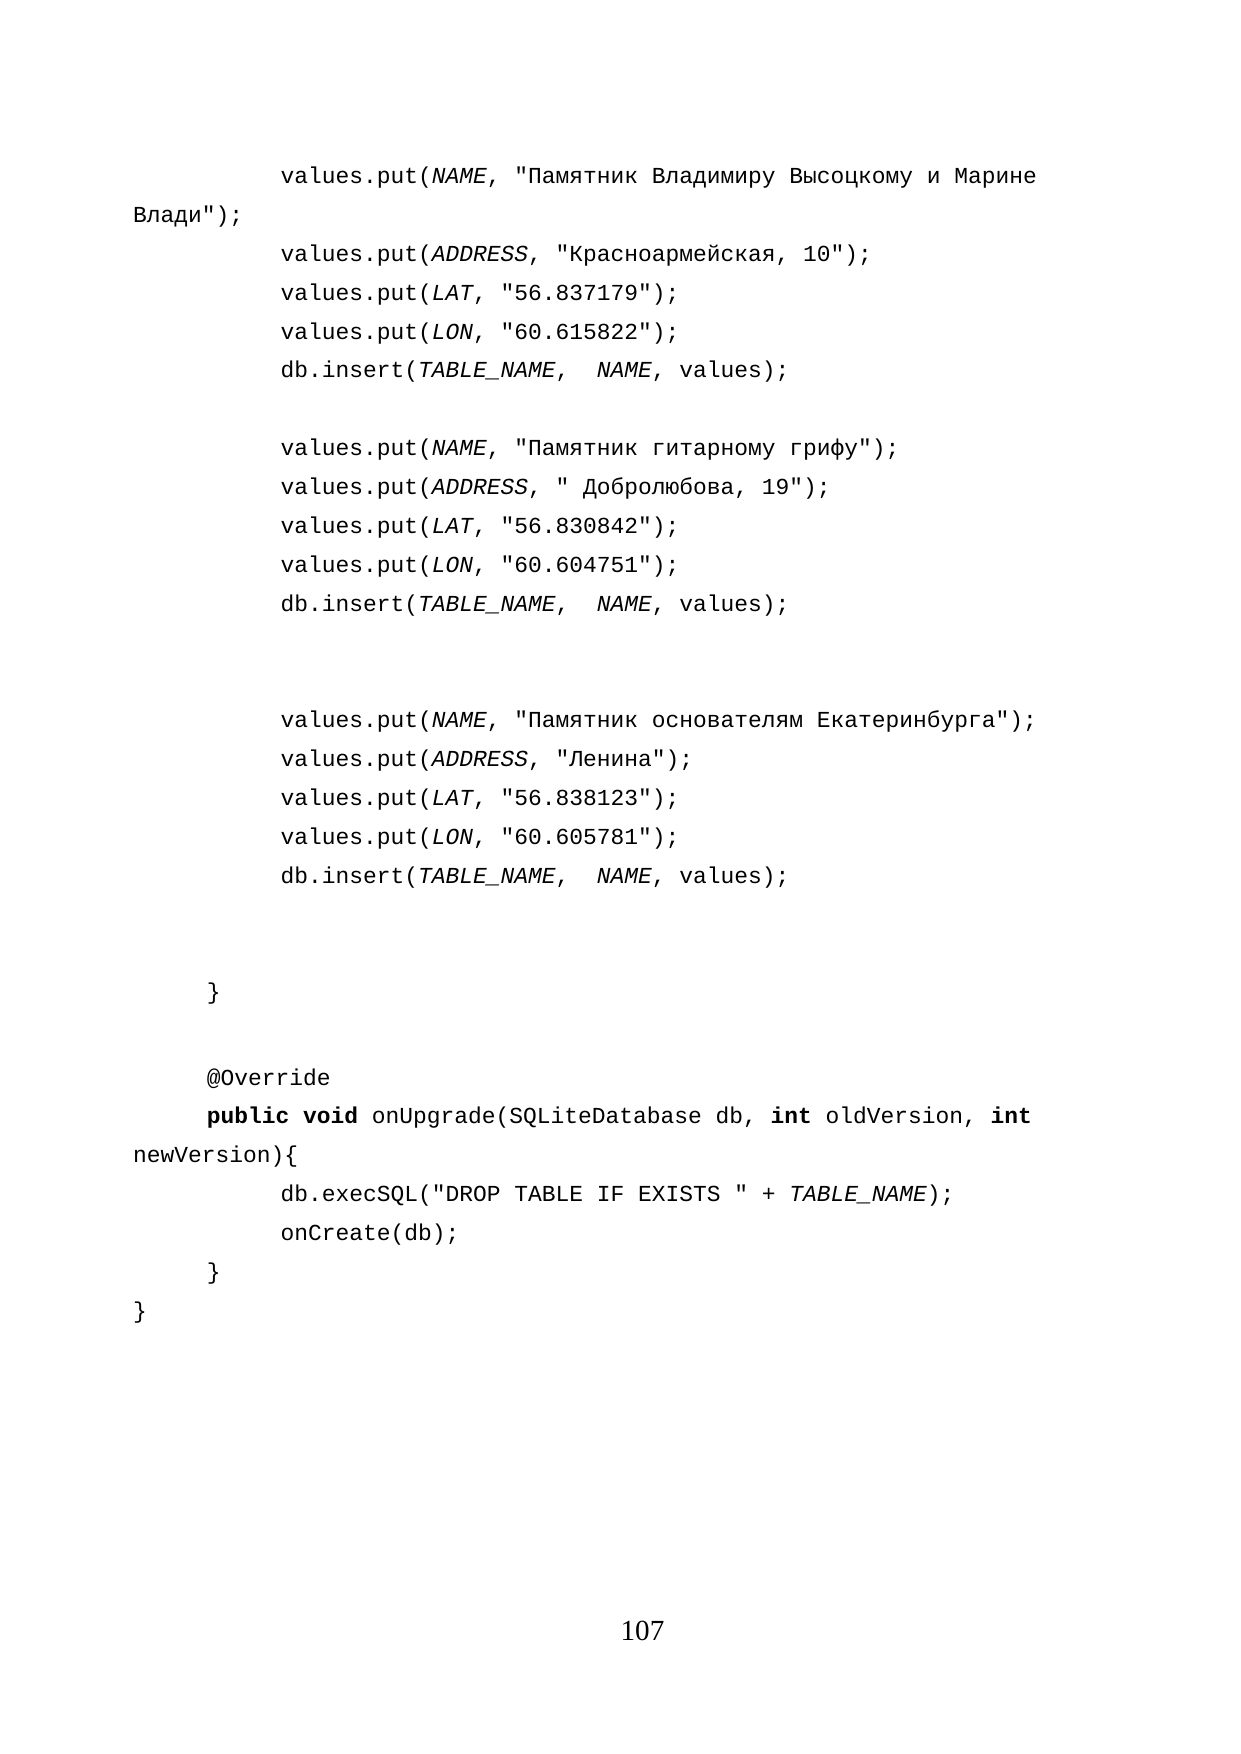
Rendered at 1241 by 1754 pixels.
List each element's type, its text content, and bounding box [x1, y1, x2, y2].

text } [133, 1299, 1152, 1325]
text } [133, 1260, 1152, 1286]
text db.execSQL("DROP TABLE IF EXISTS " + TABLE_NAME); [133, 1182, 1152, 1208]
text values.put(LAT, "56.837179"); [133, 281, 1152, 307]
text values.put(LON, "60.615822"); [133, 320, 1152, 346]
text values.put(NAME, "Памятник гитарному грифу"); [133, 437, 1152, 462]
text values.put(LON, "60.604751"); [133, 553, 1152, 579]
text db.insert(TABLE_NAME, NAME, values); [133, 592, 1152, 618]
text values.put(ADDRESS, "Красноармейская, 10"); [133, 242, 1152, 268]
text values.put(LAT, "56.838123"); [133, 786, 1152, 812]
text values.put(LON, "60.605781"); [133, 825, 1152, 851]
text db.insert(TABLE_NAME, NAME, values); [133, 864, 1152, 890]
text values.put(LAT, "56.830842"); [133, 514, 1152, 540]
text onCreate(db); [133, 1221, 1152, 1247]
text values.put(ADDRESS, " Добролюбова, 19"); [133, 475, 1152, 501]
text } [133, 981, 1152, 1006]
text values.put(NAME, "Памятник основателям Екатеринбурга"); [133, 708, 1152, 734]
text values.put(ADDRESS, "Ленина"); [133, 747, 1152, 773]
text @Override [133, 1066, 1152, 1092]
text public void onUpgrade(SQLiteDatabase db, int oldVersion, int newVersion){ [133, 1105, 1152, 1169]
text values.put(NAME, "Памятник Владимиру Высоцкому и Марине Влади"); [133, 164, 1152, 229]
text db.insert(TABLE_NAME, NAME, values); [133, 359, 1152, 385]
